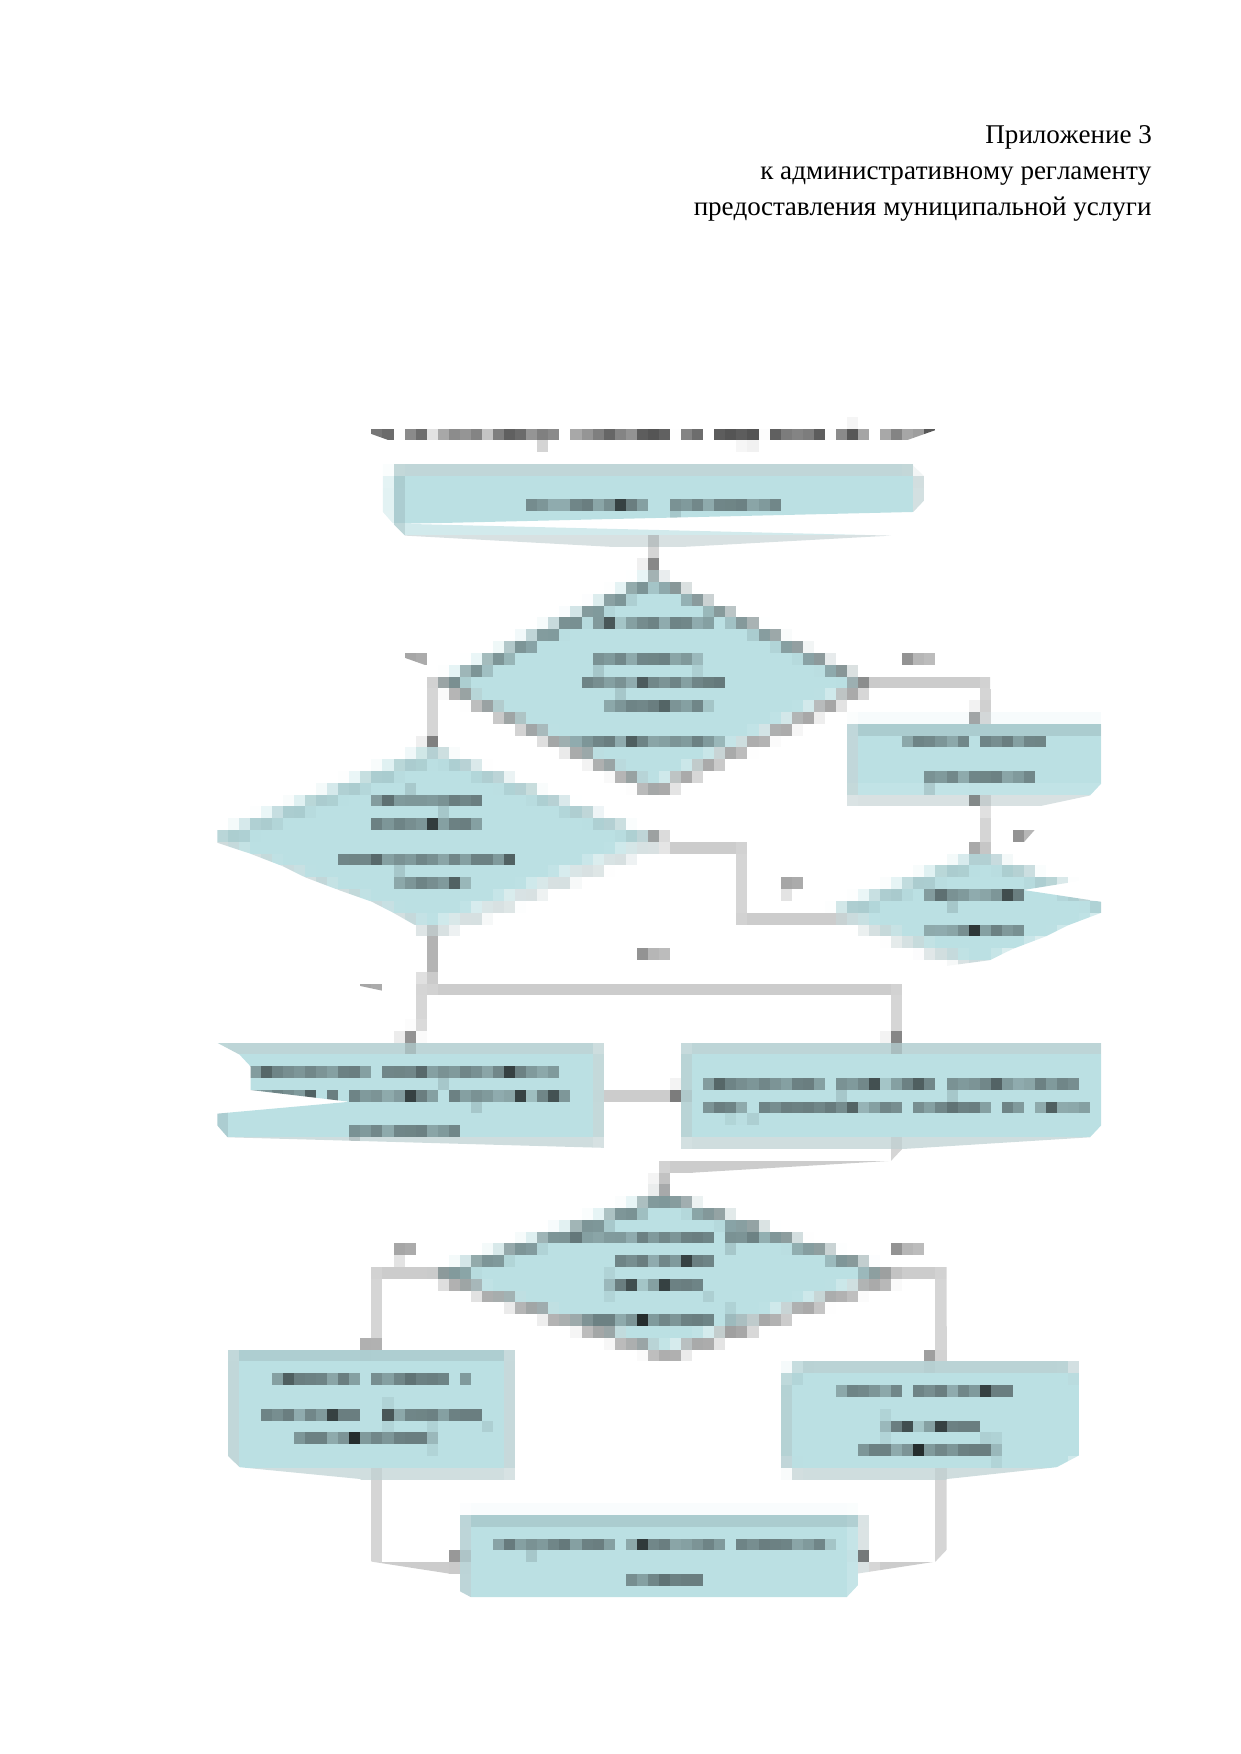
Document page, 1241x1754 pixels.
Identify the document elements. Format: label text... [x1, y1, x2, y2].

text к административному регламенту [177, 154, 1152, 185]
text предоставления муниципальной услуги [177, 189, 1152, 221]
text Приложение 3 [177, 118, 1152, 149]
